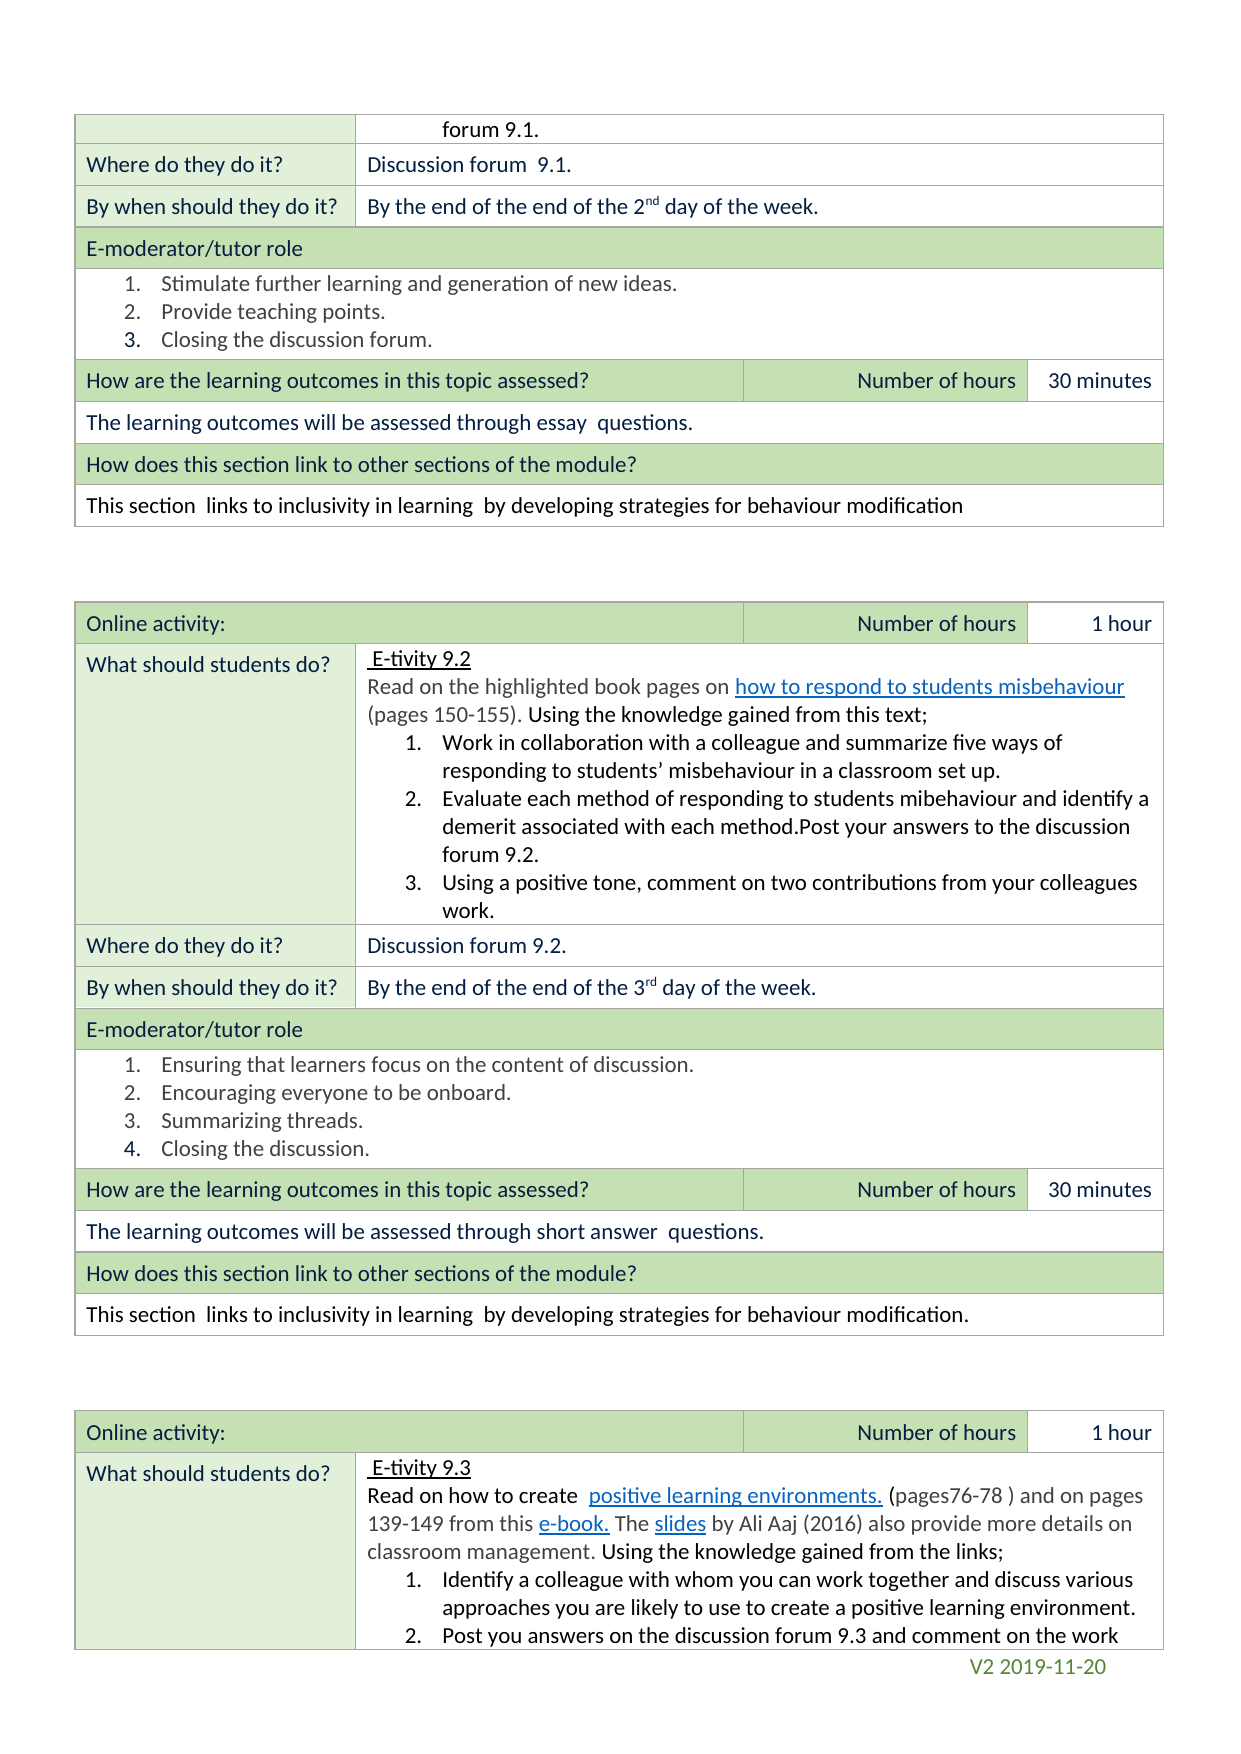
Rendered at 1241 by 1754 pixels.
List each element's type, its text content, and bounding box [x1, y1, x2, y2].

table_cell By the end of the end of the 3rd day of the week. [356, 967, 1163, 1007]
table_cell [76, 115, 355, 143]
table_cell E-moderator/tutor role [76, 1009, 1163, 1049]
table_cell Discussion forum 9.1. [356, 144, 1163, 185]
table_header Online activity: [76, 603, 743, 643]
table_cell The learning outcomes will be assessed through short answer questions. [76, 1211, 1163, 1251]
table_cell How are the learning outcomes in this topic assessed? [76, 1169, 743, 1210]
table_header 1 hour [1028, 603, 1163, 643]
table_cell This section links to inclusivity in learning by developing strategies for behaviour modification [76, 485, 1163, 526]
table_cell How does this section link to other sections of the module? [76, 444, 1163, 484]
table_header Online activity: [76, 1411, 743, 1452]
table_cell The learning outcomes will be assessed through essay questions. [76, 402, 1163, 442]
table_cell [356, 115, 1163, 143]
table_header 1 hour [1028, 1411, 1163, 1452]
table_cell By when should they do it? [76, 186, 355, 226]
table_cell What should students do? [76, 644, 355, 924]
table_cell Ensuring that learners focus on the content of discussion. Encouraging everyone to be onboard. Summarizing threads. Closing the discussion. [76, 1050, 1163, 1168]
table_cell Where do they do it? [76, 925, 355, 966]
table_header Number of hours [744, 1411, 1027, 1452]
table_cell By the end of the end of the 2nd day of the week. [356, 186, 1163, 226]
table_cell By when should they do it? [76, 967, 355, 1007]
table_cell How are the learning outcomes in this topic assessed? [76, 360, 743, 401]
table_cell How does this section link to other sections of the module? [76, 1253, 1163, 1293]
table_cell Where do they do it? [76, 144, 355, 185]
table_cell E-tivity 9.2 Read on the highlighted book pages on how to respond to students misbehaviour (pages 150-155). Using the knowledge gained from this text; Work in collaboration with a colleague and summarize five ways of responding to students’ misbehaviour in a classroom set up. Evaluate each method of responding to students mibehaviour and identify a demerit associated with each method.Post your answers to the discussion forum 9.2. Using a positive tone, comment on two contributions from your colleagues work. [356, 644, 1163, 924]
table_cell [76, 1453, 355, 1649]
table_cell Number of hours [744, 360, 1027, 401]
table_cell Stimulate further learning and generation of new ideas. Provide teaching points. Closing the discussion forum. [76, 269, 1163, 359]
table_cell 30 minutes [1028, 360, 1163, 401]
table_cell This section links to inclusivity in learning by developing strategies for behaviour modification. [76, 1294, 1163, 1334]
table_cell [356, 1453, 1163, 1649]
table_cell Number of hours [744, 1169, 1027, 1210]
table_cell E-moderator/tutor role [76, 228, 1163, 268]
table_cell Discussion forum 9.2. [356, 925, 1163, 966]
table_cell 30 minutes [1028, 1169, 1163, 1210]
table_header Number of hours [744, 603, 1027, 643]
